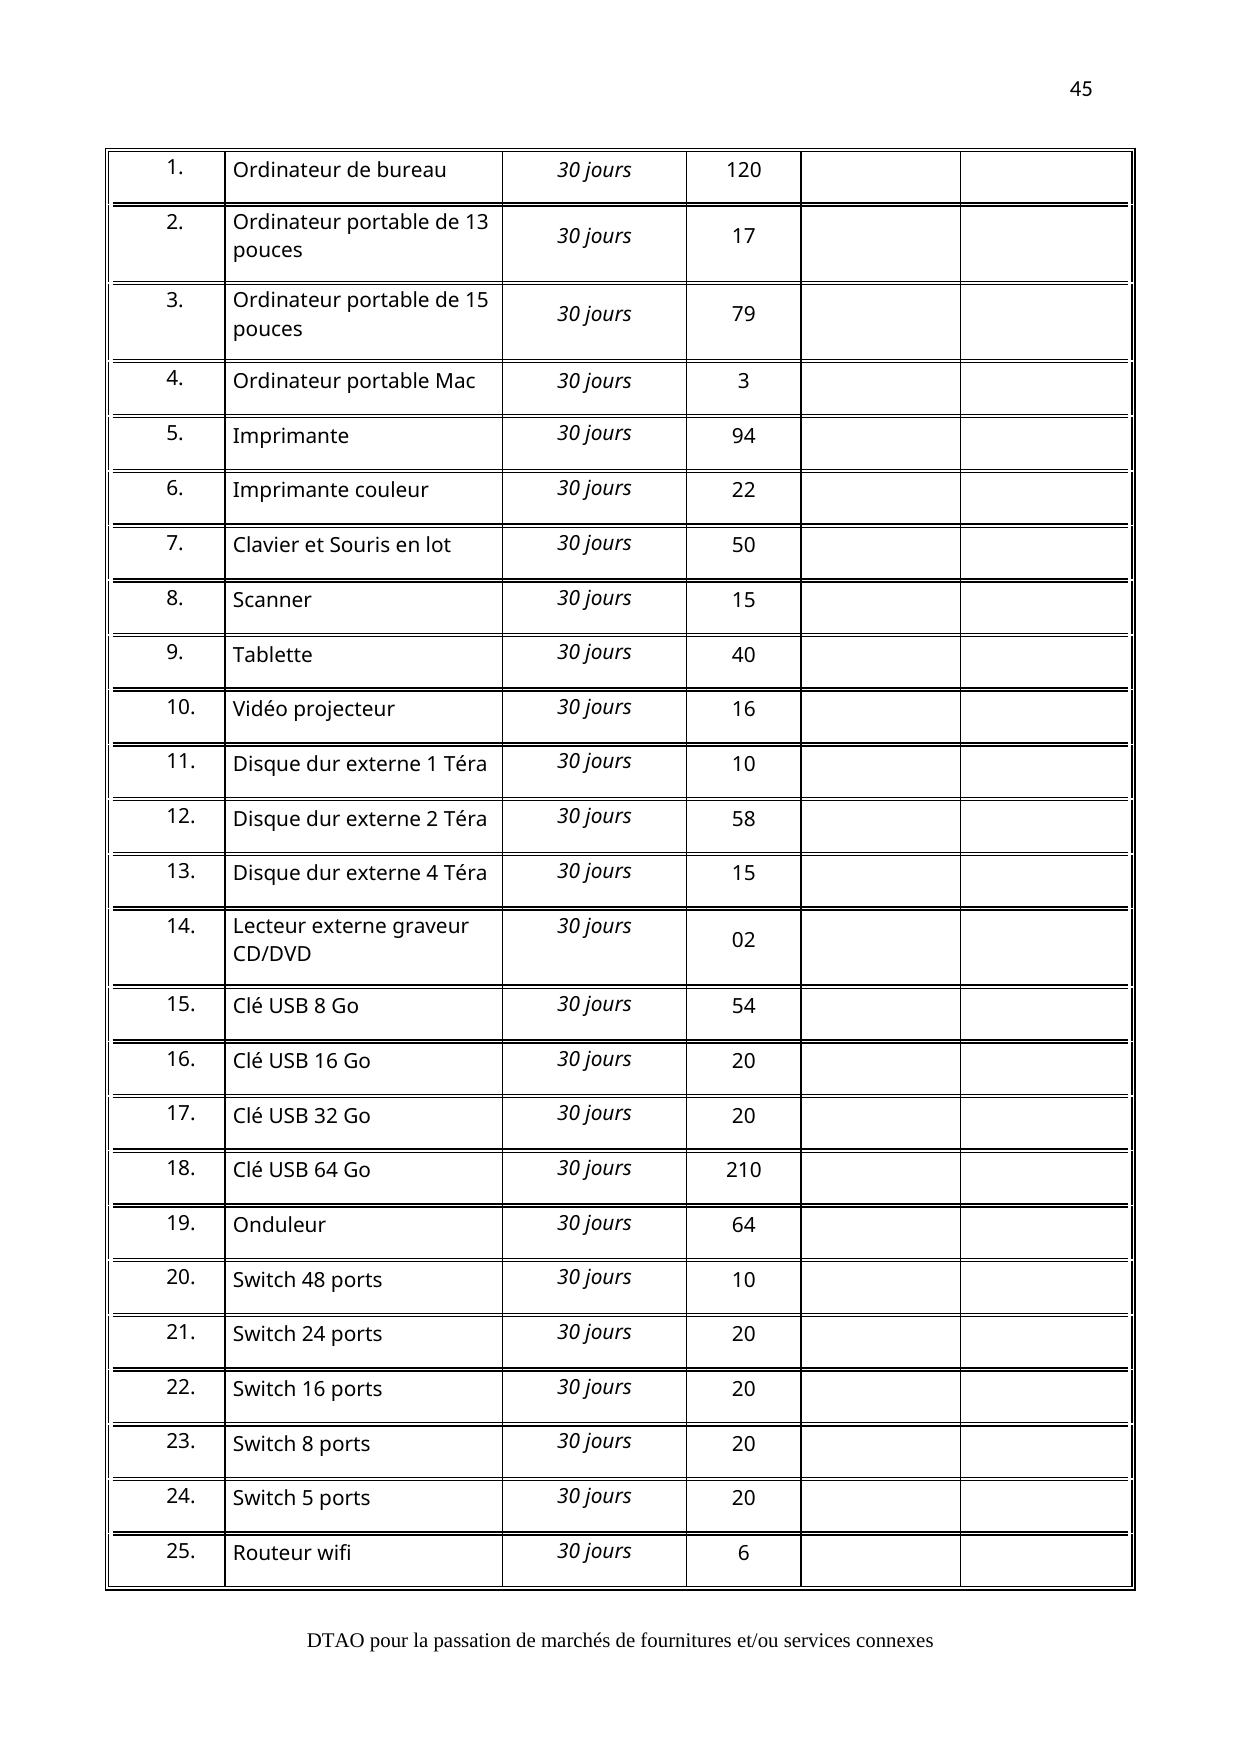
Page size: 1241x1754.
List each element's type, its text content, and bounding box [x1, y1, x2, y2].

table_cell 10 [687, 747, 800, 797]
table_cell Tablette [226, 637, 502, 687]
table_cell [961, 851, 1133, 906]
table_cell Switch 8 ports [226, 1427, 502, 1476]
table_cell 30 jours [503, 1044, 686, 1094]
table_cell [802, 1098, 960, 1148]
table_cell 30 jours [503, 747, 686, 797]
table_cell [961, 1094, 1133, 1148]
table_cell [961, 797, 1133, 851]
table_cell Disque dur externe 4 Téra [226, 856, 502, 906]
table_cell 30 jours [503, 152, 686, 202]
table_cell 30 jours [503, 1427, 686, 1476]
table_cell 20 [687, 1044, 800, 1094]
table_cell Clé USB 64 Go [226, 1153, 502, 1203]
table_cell [802, 528, 960, 578]
table_cell 210 [687, 1153, 800, 1203]
table_cell [802, 285, 960, 359]
table_cell Switch 16 ports [226, 1372, 502, 1422]
table_cell 20 [687, 1427, 800, 1476]
table_cell 30 jours [503, 692, 686, 742]
table_cell 15 [687, 583, 800, 633]
table_cell [802, 152, 960, 202]
table_cell [961, 1203, 1133, 1258]
table_cell 30 jours [503, 207, 686, 281]
table_cell [961, 152, 1131, 202]
table_cell Scanner [226, 583, 502, 633]
table_cell [107, 687, 224, 742]
table_cell [961, 742, 1133, 797]
table_cell [107, 1039, 224, 1094]
table_cell [802, 856, 960, 906]
table_cell 30 jours [503, 1317, 686, 1367]
table_cell Clé USB 8 Go [226, 989, 502, 1039]
table_cell [802, 989, 960, 1039]
table_cell [802, 801, 960, 851]
table_cell Ordinateur de bureau [226, 152, 502, 202]
table_cell Ordinateur portable de 13 pouces [226, 207, 502, 281]
table_cell Disque dur externe 1 Téra [226, 747, 502, 797]
table_cell 10 [687, 1262, 800, 1312]
table_cell Lecteur externe graveur CD/DVD [226, 911, 502, 984]
table_cell [802, 1536, 960, 1586]
table_cell [107, 984, 224, 1039]
table_cell 58 [687, 801, 800, 851]
table_cell [107, 1313, 224, 1367]
table_cell [802, 911, 960, 984]
table_cell 30 jours [503, 1098, 686, 1148]
table_cell [961, 469, 1133, 523]
table_cell 6 [687, 1536, 800, 1586]
table_cell 120 [687, 152, 800, 202]
table_cell [107, 1203, 224, 1258]
table_cell 30 jours [503, 1208, 686, 1258]
table_cell 22 [687, 473, 800, 523]
table_cell 17 [687, 207, 800, 281]
table_cell [961, 578, 1133, 633]
table_cell [961, 1422, 1133, 1476]
table_cell 40 [687, 637, 800, 687]
table_cell 30 jours [503, 1481, 686, 1531]
table_cell 30 jours [503, 911, 686, 984]
table_cell [961, 1258, 1133, 1312]
table_cell [802, 418, 960, 468]
table_cell [107, 633, 224, 687]
table_cell 30 jours [503, 1372, 686, 1422]
table_cell [107, 797, 224, 851]
table_cell [961, 1148, 1133, 1203]
table_cell 20 [687, 1098, 800, 1148]
table_cell Onduleur [226, 1208, 502, 1258]
table_cell [107, 1476, 224, 1531]
table_cell 20 [687, 1372, 800, 1422]
table_cell [961, 1039, 1133, 1094]
table_cell 79 [687, 285, 800, 359]
table_cell [107, 202, 224, 281]
table_cell [107, 523, 224, 578]
table_cell [802, 1372, 960, 1422]
table_cell 30 jours [503, 989, 686, 1039]
table_cell [961, 359, 1133, 413]
table_cell [802, 1262, 960, 1312]
table_cell Ordinateur portable de 15 pouces [226, 285, 502, 359]
table_cell [107, 414, 224, 468]
table_cell 30 jours [503, 1536, 686, 1586]
table_cell 64 [687, 1208, 800, 1258]
table_cell Clavier et Souris en lot [226, 528, 502, 578]
table_cell [961, 523, 1133, 578]
table_cell 30 jours [503, 583, 686, 633]
table_cell [961, 1313, 1133, 1367]
table_cell [107, 359, 224, 413]
table_cell [961, 202, 1133, 281]
table_cell 30 jours [503, 363, 686, 413]
table_cell Imprimante couleur [226, 473, 502, 523]
table_cell [107, 742, 224, 797]
table_cell [107, 578, 224, 633]
table_cell 30 jours [503, 528, 686, 578]
table_cell [107, 1148, 224, 1203]
table_cell Switch 48 ports [226, 1262, 502, 1312]
table_cell [107, 469, 224, 523]
table_cell 54 [687, 989, 800, 1039]
table_cell [802, 1481, 960, 1531]
table_cell 30 jours [503, 637, 686, 687]
table_cell Imprimante [226, 418, 502, 468]
table_cell 30 jours [503, 473, 686, 523]
table_cell [107, 1258, 224, 1312]
table_cell [109, 152, 224, 202]
table_cell [802, 207, 960, 281]
table_cell [961, 633, 1133, 687]
table_cell [802, 637, 960, 687]
table_cell 20 [687, 1317, 800, 1367]
table_cell 20 [687, 1481, 800, 1531]
table_cell 94 [687, 418, 800, 468]
table_cell 30 jours [503, 418, 686, 468]
table_cell 30 jours [503, 285, 686, 359]
table_cell Switch 24 ports [226, 1317, 502, 1367]
table_cell Disque dur externe 2 Téra [226, 801, 502, 851]
table_cell 15 [687, 856, 800, 906]
table_cell [107, 1531, 224, 1586]
table_cell [802, 1427, 960, 1476]
table_cell [802, 363, 960, 413]
table_cell Ordinateur portable Mac [226, 363, 502, 413]
table_cell [961, 281, 1133, 359]
table_cell [961, 687, 1133, 742]
table_cell 50 [687, 528, 800, 578]
table_cell 30 jours [503, 1153, 686, 1203]
table_cell 30 jours [503, 856, 686, 906]
table_cell [802, 473, 960, 523]
table_cell [961, 984, 1133, 1039]
table_cell [961, 1531, 1133, 1586]
table_cell [802, 747, 960, 797]
table_cell 16 [687, 692, 800, 742]
table_cell 30 jours [503, 1262, 686, 1312]
table_cell [802, 1208, 960, 1258]
table_cell 3 [687, 363, 800, 413]
table_cell [961, 1367, 1133, 1422]
table_cell Switch 5 ports [226, 1481, 502, 1531]
table_cell [107, 851, 224, 906]
table_cell [107, 281, 224, 359]
table_cell [802, 1317, 960, 1367]
table_cell Clé USB 32 Go [226, 1098, 502, 1148]
table_cell [107, 906, 224, 984]
table_cell [802, 692, 960, 742]
table_cell 30 jours [503, 801, 686, 851]
table_cell [961, 414, 1133, 468]
table_cell Vidéo projecteur [226, 692, 502, 742]
table_cell 02 [687, 911, 800, 984]
table_cell Clé USB 16 Go [226, 1044, 502, 1094]
table_cell [802, 1044, 960, 1094]
table_cell [961, 906, 1133, 984]
table_cell [961, 1476, 1133, 1531]
table_cell Routeur wifi [226, 1536, 502, 1586]
table_cell [107, 1094, 224, 1148]
table_cell [107, 1367, 224, 1422]
table_cell [802, 1153, 960, 1203]
table_cell [107, 1422, 224, 1476]
table_cell [802, 583, 960, 633]
